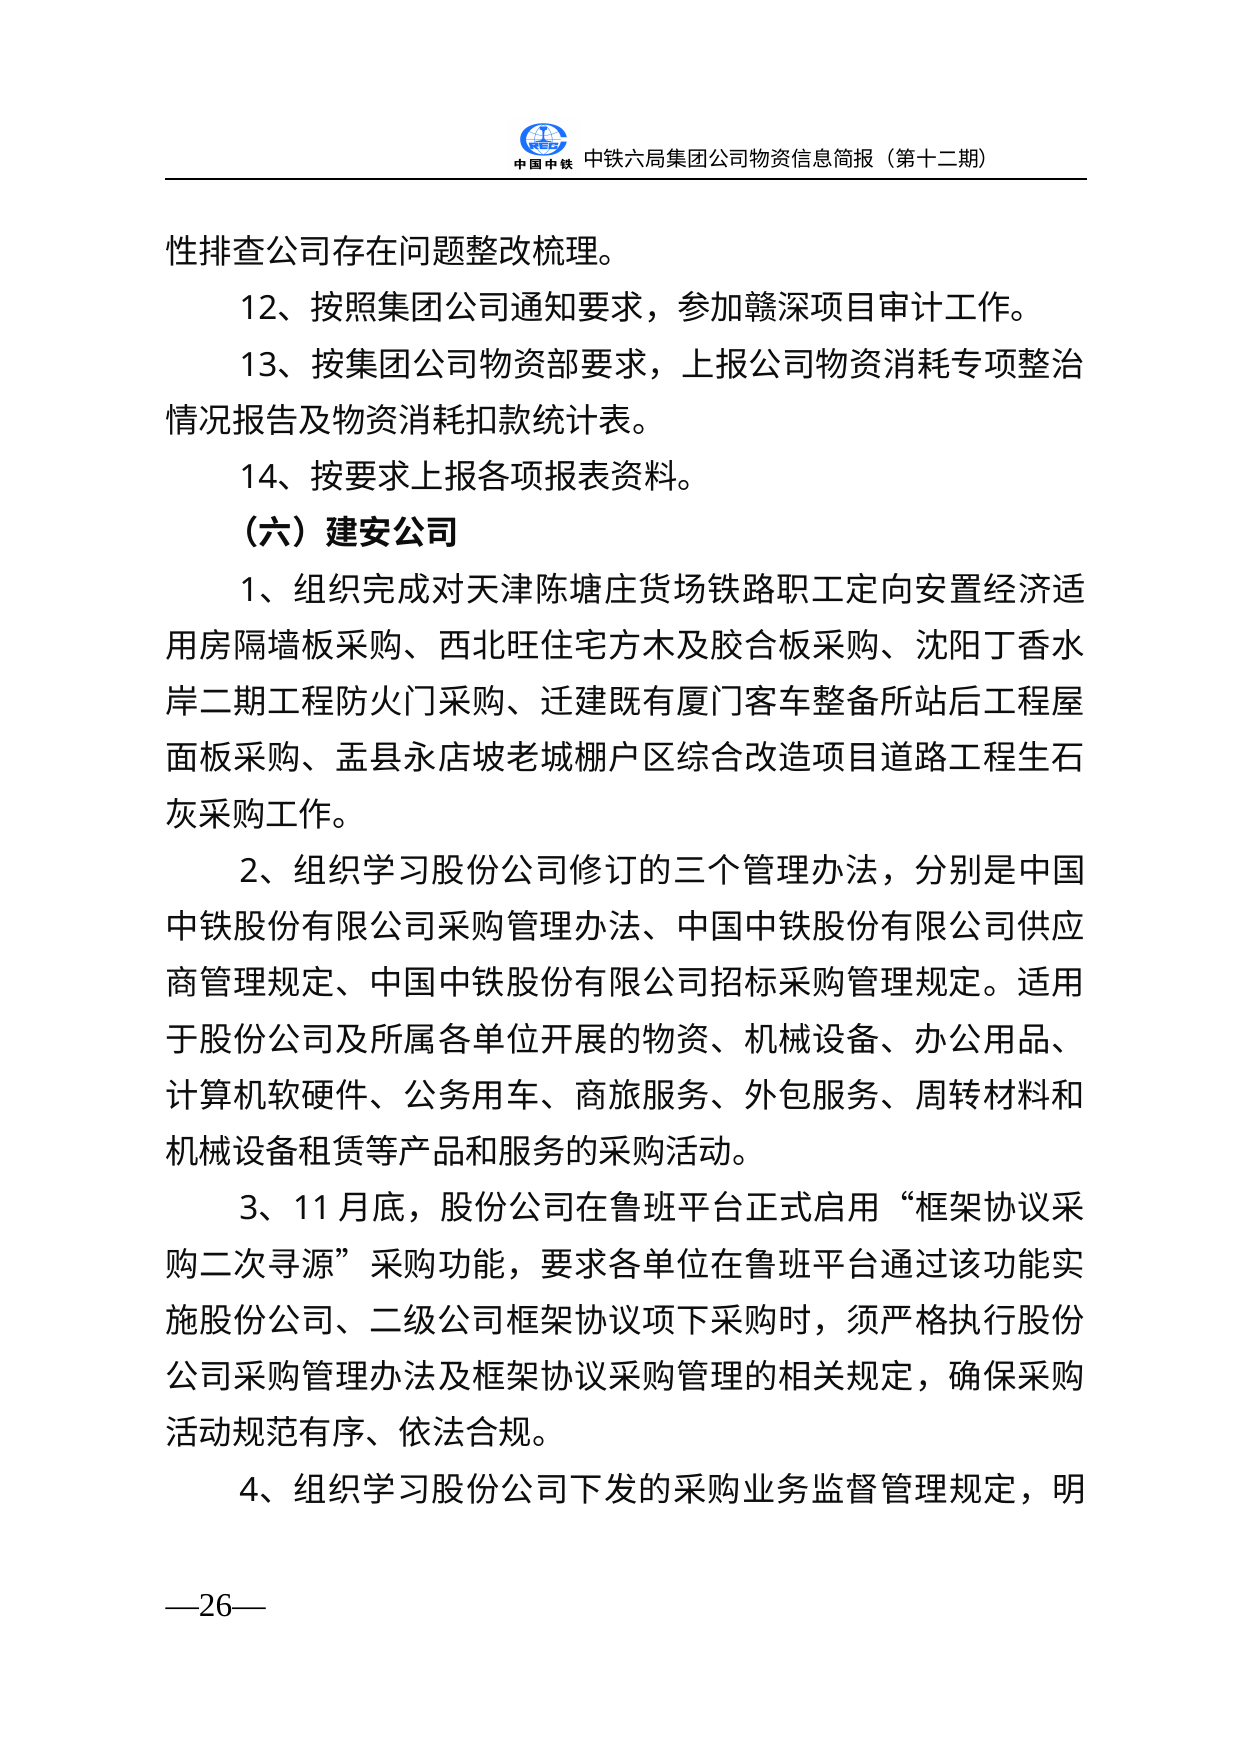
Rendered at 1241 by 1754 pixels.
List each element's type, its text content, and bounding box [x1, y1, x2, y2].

text 13、按集团公司物资部要求，上报公司物资消耗专项整治情况报告及物资消耗扣款统计表。 [165, 331, 1087, 443]
picture [507, 118, 580, 175]
text 11、按照集团公司要求派人到集团公司梳理物资采购合规性排查公司存在问题整改梳理。 [165, 218, 1087, 275]
text 12、按照集团公司通知要求，参加赣深项目审计工作。 [165, 275, 1087, 331]
text 14、按要求上报各项报表资料。 [165, 443, 1087, 500]
text 2、组织学习股份公司修订的三个管理办法，分别是中国中铁股份有限公司采购管理办法、中国中铁股份有限公司供应商管理规定、中国中铁股份有限公司招标采购管理规定。适用于股份公司及所属各单位开展的物资、机械设备、办公用品、计算机软硬件、公务用车、商旅服务、外包服务、周转材料和机械设备租赁等产品和服务的采购活动。 [165, 837, 1087, 1175]
text （六）建安公司 [225, 500, 1087, 556]
text 4、组织学习股份公司下发的采购业务监督管理规定，明确各级采购管理部门对本级和下属单位采购活动和相关工作人员履职行为的适宜性、合规性进行的监督与处理。 [165, 1456, 1087, 1512]
text 3、11月底，股份公司在鲁班平台正式启用“框架协议采购二次寻源”采购功能，要求各单位在鲁班平台通过该功能实施股份公司、二级公司框架协议项下采购时，须严格执行股份公司采购管理办法及框架协议采购管理的相关规定，确保采购活动规范有序、依法合规。 [165, 1175, 1087, 1456]
text 1、组织完成对天津陈塘庄货场铁路职工定向安置经济适用房隔墙板采购、西北旺住宅方木及胶合板采购、沈阳丁香水岸二期工程防火门采购、迁建既有厦门客车整备所站后工程屋面板采购、盂县永店坡老城棚户区综合改造项目道路工程生石灰采购工作。 [165, 556, 1087, 837]
